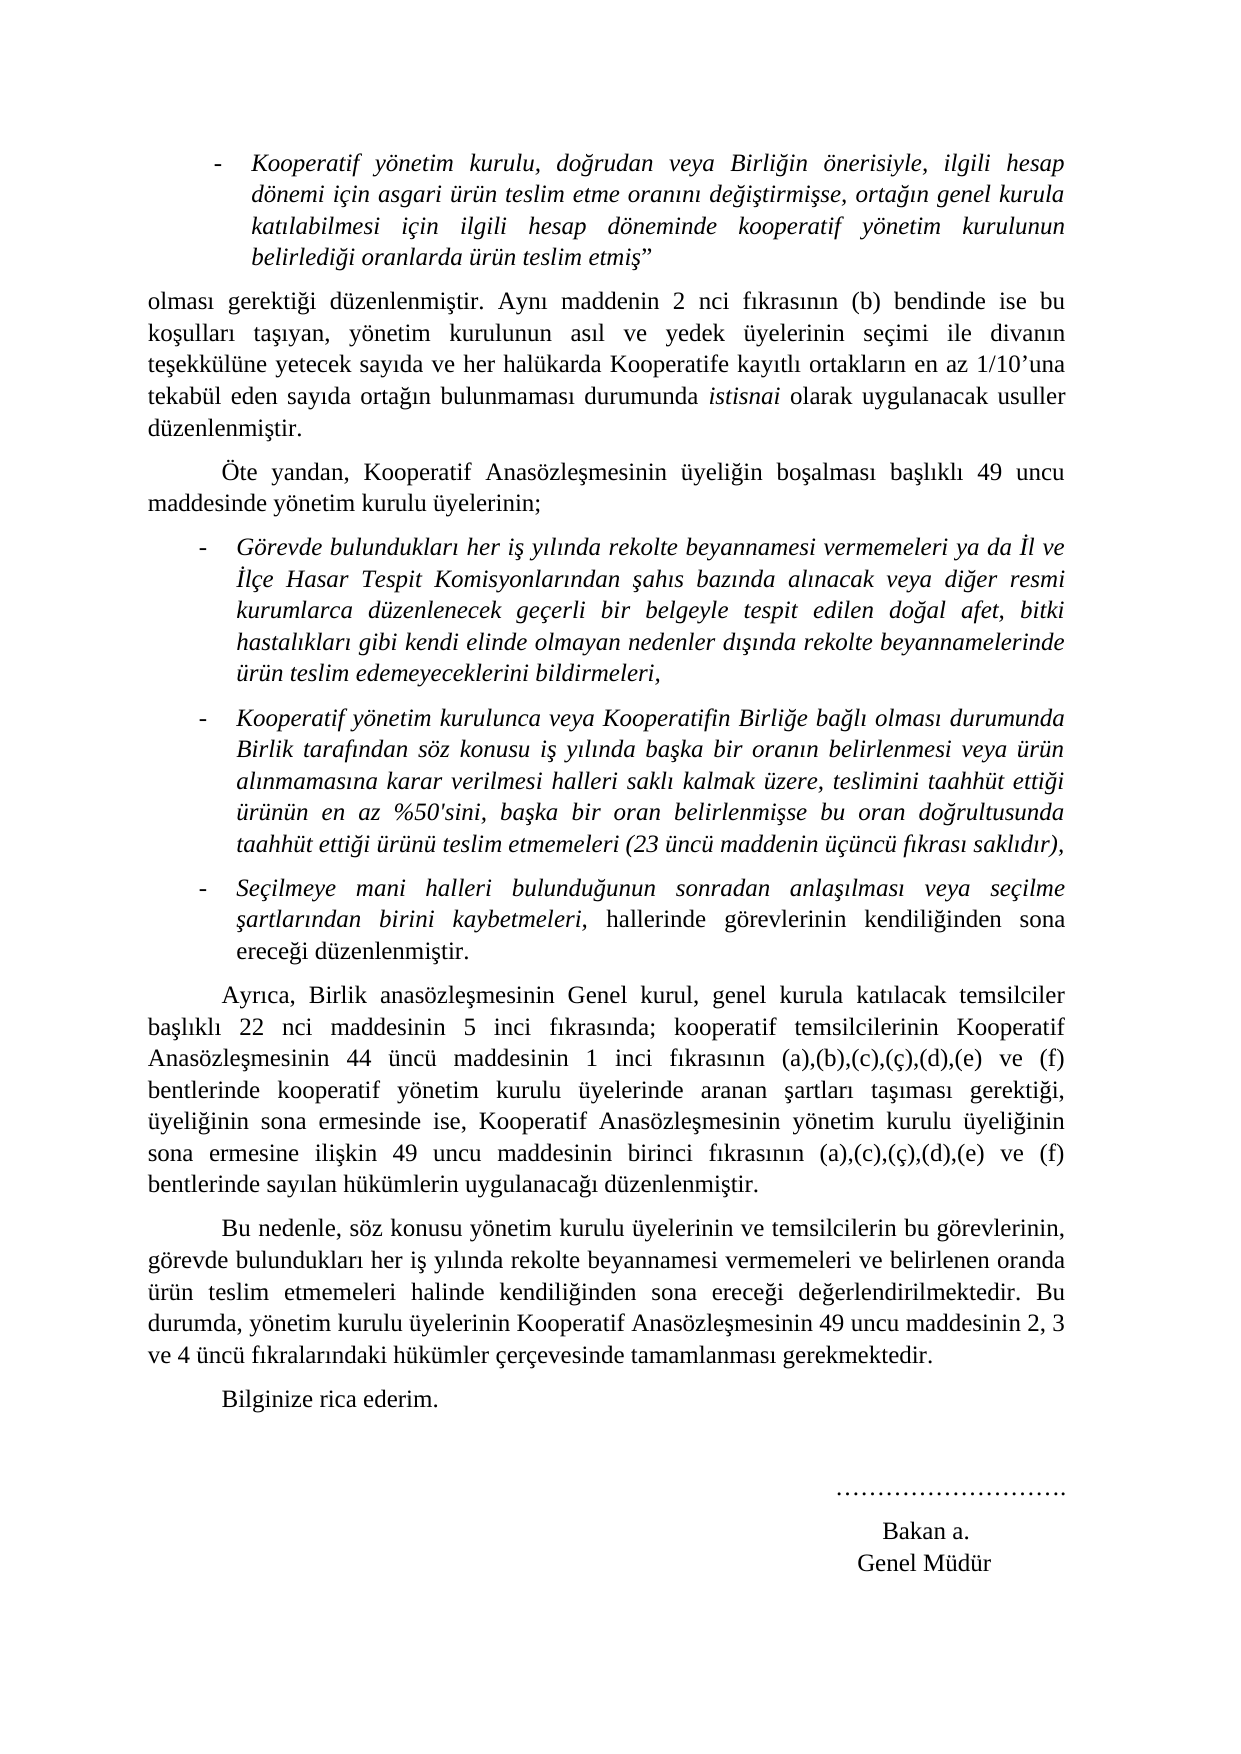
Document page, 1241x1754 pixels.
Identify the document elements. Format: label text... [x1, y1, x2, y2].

text Bakan a. [782, 1516, 1071, 1545]
list Seçilmeye mani halleri bulunduğunun sonradan anlaşılması veya seçilme şartlarından birini kaybetmeleri, hallerinde görevlerinin kendiliğinden sona ereceği düzenlenmiştir. [199, 873, 1066, 965]
text Genel Müdür [782, 1548, 1071, 1576]
text Öte yandan, Kooperatif Anasözleşmesinin üyeliğin boşalması başlıklı 49 uncu maddesinde yönetim kurulu üyelerinin; [148, 457, 1066, 517]
text olması gerektiği düzenlenmiştir. Aynı maddenin 2 nci fıkrasının (b) bendinde ise bu koşulları taşıyan, yönetim kurulunun asıl ve yedek üyelerinin seçimi ile divanın teşekkülüne yetecek sayıda ve her halükarda Kooperatife kayıtlı ortakların en az 1/10’una tekabül eden sayıda ortağın bulunmaması durumunda istisnai olarak uygulanacak usuller düzenlenmiştir. [148, 286, 1066, 441]
text Bilginize rica ederim. [148, 1384, 1066, 1413]
list Kooperatif yönetim kurulu, doğrudan veya Birliğin önerisiyle, ilgili hesap dönemi için asgari ürün teslim etme oranını değiştirmişse, ortağın genel kurula katılabilmesi için ilgili hesap döneminde kooperatif yönetim kurulunun belirlediği oranlarda ürün teslim etmiş” [213, 148, 1066, 271]
list Kooperatif yönetim kurulunca veya Kooperatifin Birliğe bağlı olması durumunda Birlik tarafından söz konusu iş yılında başka bir oranın belirlenmesi veya ürün alınmamasına karar verilmesi halleri saklı kalmak üzere, teslimini taahhüt ettiği ürünün en az %50'sini, başka bir oran belirlenmişse bu oran doğrultusunda taahhüt ettiği ürünü teslim etmemeleri (23 üncü maddenin üçüncü fıkrası saklıdır), [199, 703, 1066, 858]
text Bu nedenle, söz konusu yönetim kurulu üyelerinin ve temsilcilerin bu görevlerinin, görevde bulundukları her iş yılında rekolte beyannamesi vermemeleri ve belirlenen oranda ürün teslim etmemeleri halinde kendiliğinden sona ereceği değerlendirilmektedir. Bu durumda, yönetim kurulu üyelerinin Kooperatif Anasözleşmesinin 49 uncu maddesinin 2, 3 ve 4 üncü fıkralarındaki hükümler çerçevesinde tamamlanması gerekmektedir. [148, 1213, 1066, 1368]
text Ayrıca, Birlik anasözleşmesinin Genel kurul, genel kurula katılacak temsilciler başlıklı 22 nci maddesinin 5 inci fıkrasında; kooperatif temsilcilerinin Kooperatif Anasözleşmesinin 44 üncü maddesinin 1 inci fıkrasının (a),(b),(c),(ç),(d),(e) ve (f) bentlerinde kooperatif yönetim kurulu üyelerinde aranan şartları taşıması gerektiği, üyeliğinin sona ermesinde ise, Kooperatif Anasözleşmesinin yönetim kurulu üyeliğinin sona ermesine ilişkin 49 uncu maddesinin birinci fıkrasının (a),(c),(ç),(d),(e) ve (f) bentlerinde sayılan hükümlerin uygulanacağı düzenlenmiştir. [148, 980, 1066, 1198]
text ………………………. [763, 1472, 1094, 1501]
list Görevde bulundukları her iş yılında rekolte beyannamesi vermemeleri ya da İl ve İlçe Hasar Tespit Komisyonlarından şahıs bazında alınacak veya diğer resmi kurumlarca düzenlenecek geçerli bir belgeyle tespit edilen doğal afet, bitki hastalıkları gibi kendi elinde olmayan nedenler dışında rekolte beyannamelerinde ürün teslim edemeyeceklerini bildirmeleri, [199, 532, 1066, 687]
